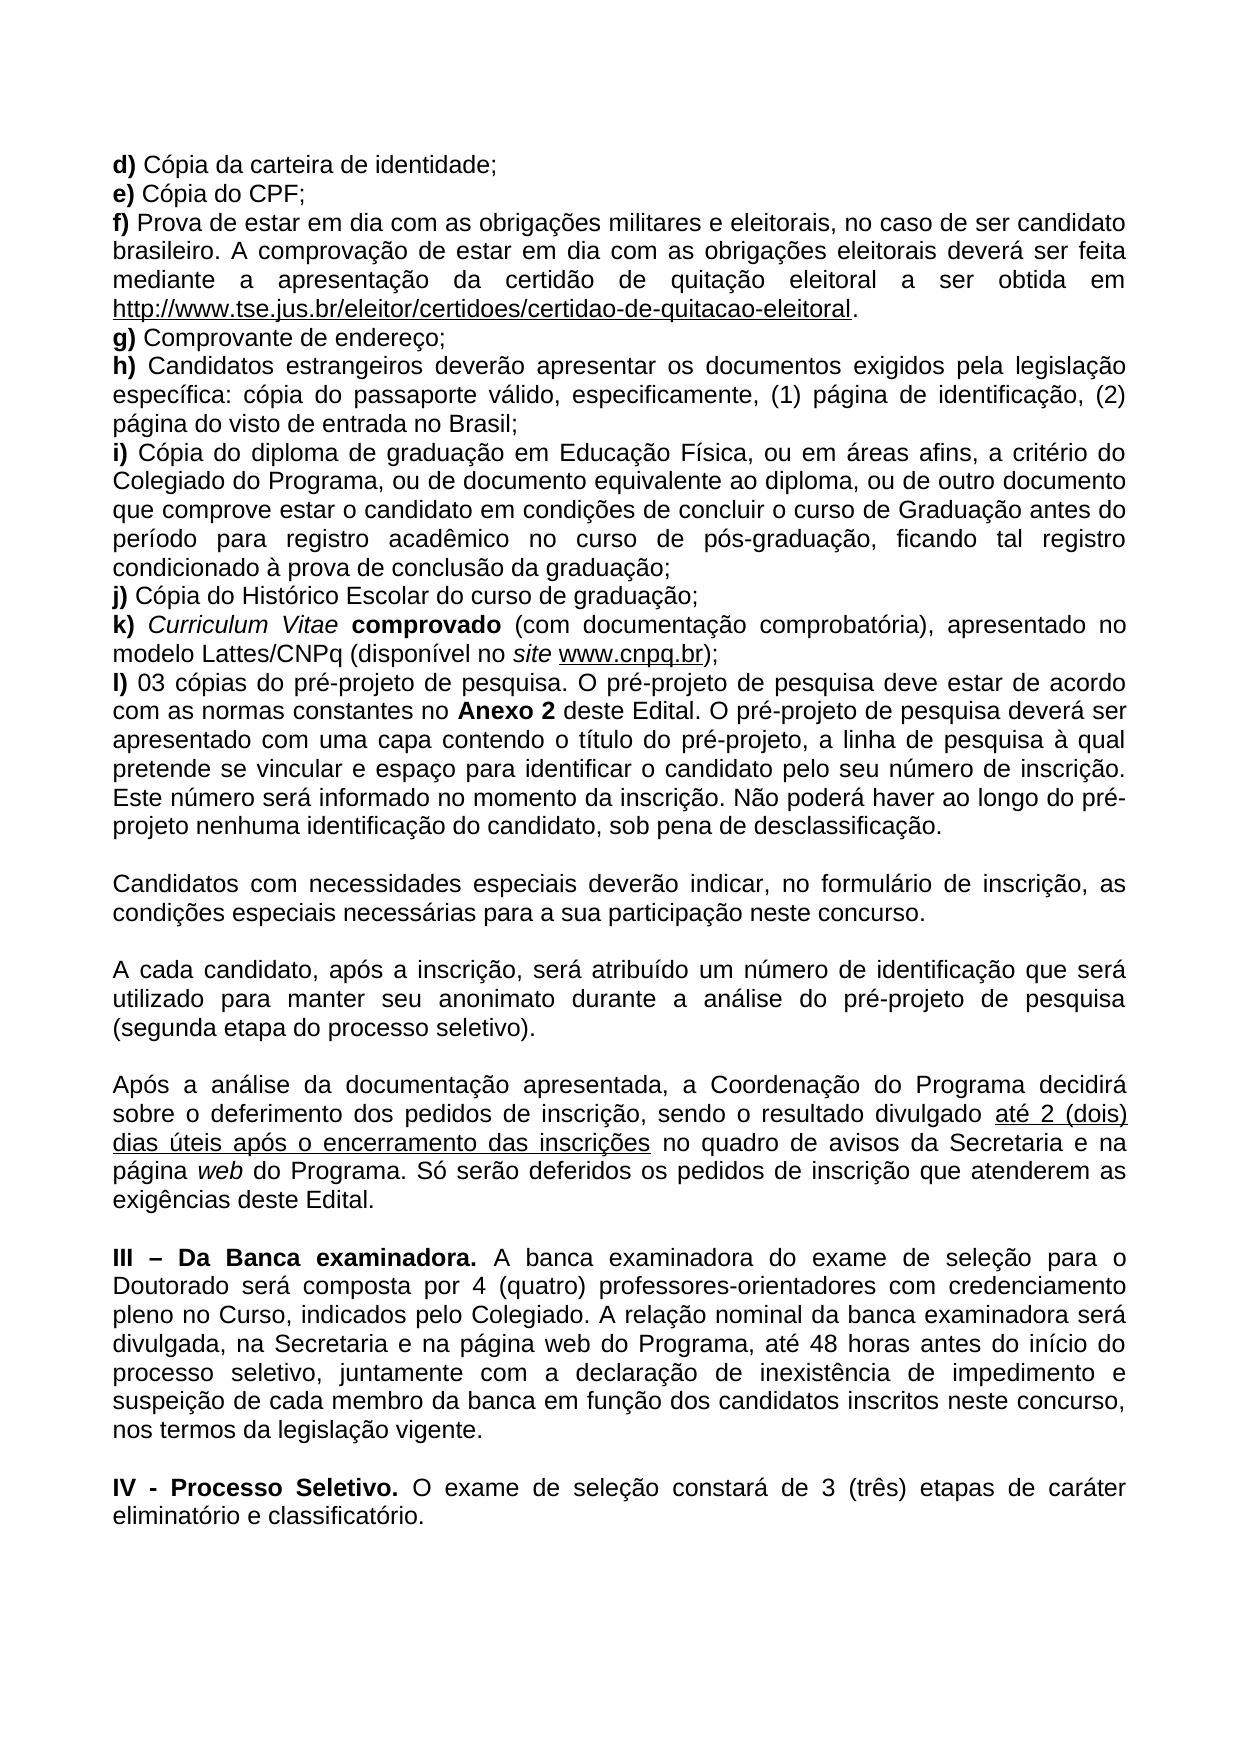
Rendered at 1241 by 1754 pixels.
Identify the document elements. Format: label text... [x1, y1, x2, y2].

text l) 03 cópias do pré-projeto de pesquisa. O pré-projeto de pesquisa deve estar de acordo com as normas constantes no Anexo 2 deste Edital. O pré-projeto de pesquisa deverá ser apresentado com uma capa contendo o título do pré-projeto, a linha de pesquisa à qual pretende se vincular e espaço para identificar o candidato pelo seu número de inscrição. Este número será informado no momento da inscrição. Não poderá haver ao longo do pré-projeto nenhuma identificação do candidato, sob pena de desclassificação. [112, 667, 1128, 840]
text k) Curriculum Vitae comprovado (com documentação comprobatória), apresentado no modelo Lattes/CNPq (disponível no site www.cnpq.br); [112, 610, 1128, 667]
text A cada candidato, após a inscrição, será atribuído um número de identificação que será utilizado para manter seu anonimato durante a análise do pré-projeto de pesquisa (segunda etapa do processo seletivo). [112, 955, 1128, 1041]
text i) Cópia do diploma de graduação em Educação Física, ou em áreas afins, a critério do Colegiado do Programa, ou de documento equivalente ao diploma, ou de outro documento que comprove estar o candidato em condições de concluir o curso de Graduação antes do período para registro acadêmico no curso de pós-graduação, ficando tal registro condicionado à prova de conclusão da graduação; [112, 437, 1128, 581]
text f) Prova de estar em dia com as obrigações militares e eleitorais, no caso de ser candidato brasileiro. A comprovação de estar em dia com as obrigações eleitorais deverá ser feita mediante a apresentação da certidão de quitação eleitoral a ser obtida em http://www.tse.jus.br/eleitor/certidoes/certidao-de-quitacao-eleitoral. [112, 207, 1128, 322]
text j) Cópia do Histórico Escolar do curso de graduação; [112, 581, 1128, 610]
text III – Da Banca examinadora. A banca examinadora do exame de seleção para o Doutorado será composta por 4 (quatro) professores-orientadores com credenciamento pleno no Curso, indicados pelo Colegiado. A relação nominal da banca examinadora será divulgada, na Secretaria e na página web do Programa, até 48 horas antes do início do processo seletivo, juntamente com a declaração de inexistência de impedimento e suspeição de cada membro da banca em função dos candidatos inscritos neste concurso, nos termos da legislação vigente. [112, 1242, 1128, 1444]
text h) Candidatos estrangeiros deverão apresentar os documentos exigidos pela legislação específica: cópia do passaporte válido, especificamente, (1) página de identificação, (2) página do visto de entrada no Brasil; [112, 351, 1128, 437]
text g) Comprovante de endereço; [112, 322, 1128, 351]
text Após a análise da documentação apresentada, a Coordenação do Programa decidirá sobre o deferimento dos pedidos de inscrição, sendo o resultado divulgado até 2 (dois) dias úteis após o encerramento das inscrições no quadro de avisos da Secretaria e na página web do Programa. Só serão deferidos os pedidos de inscrição que atenderem as exigências deste Edital. [112, 1070, 1128, 1214]
text Candidatos com necessidades especiais deverão indicar, no formulário de inscrição, as condições especiais necessárias para a sua participação neste concurso. [112, 869, 1128, 926]
text d) Cópia da carteira de identidade; [112, 150, 1128, 179]
text IV - Processo Seletivo. O exame de seleção constará de 3 (três) etapas de caráter eliminatório e classificatório. [112, 1472, 1128, 1530]
text e) Cópia do CPF; [112, 179, 1128, 207]
